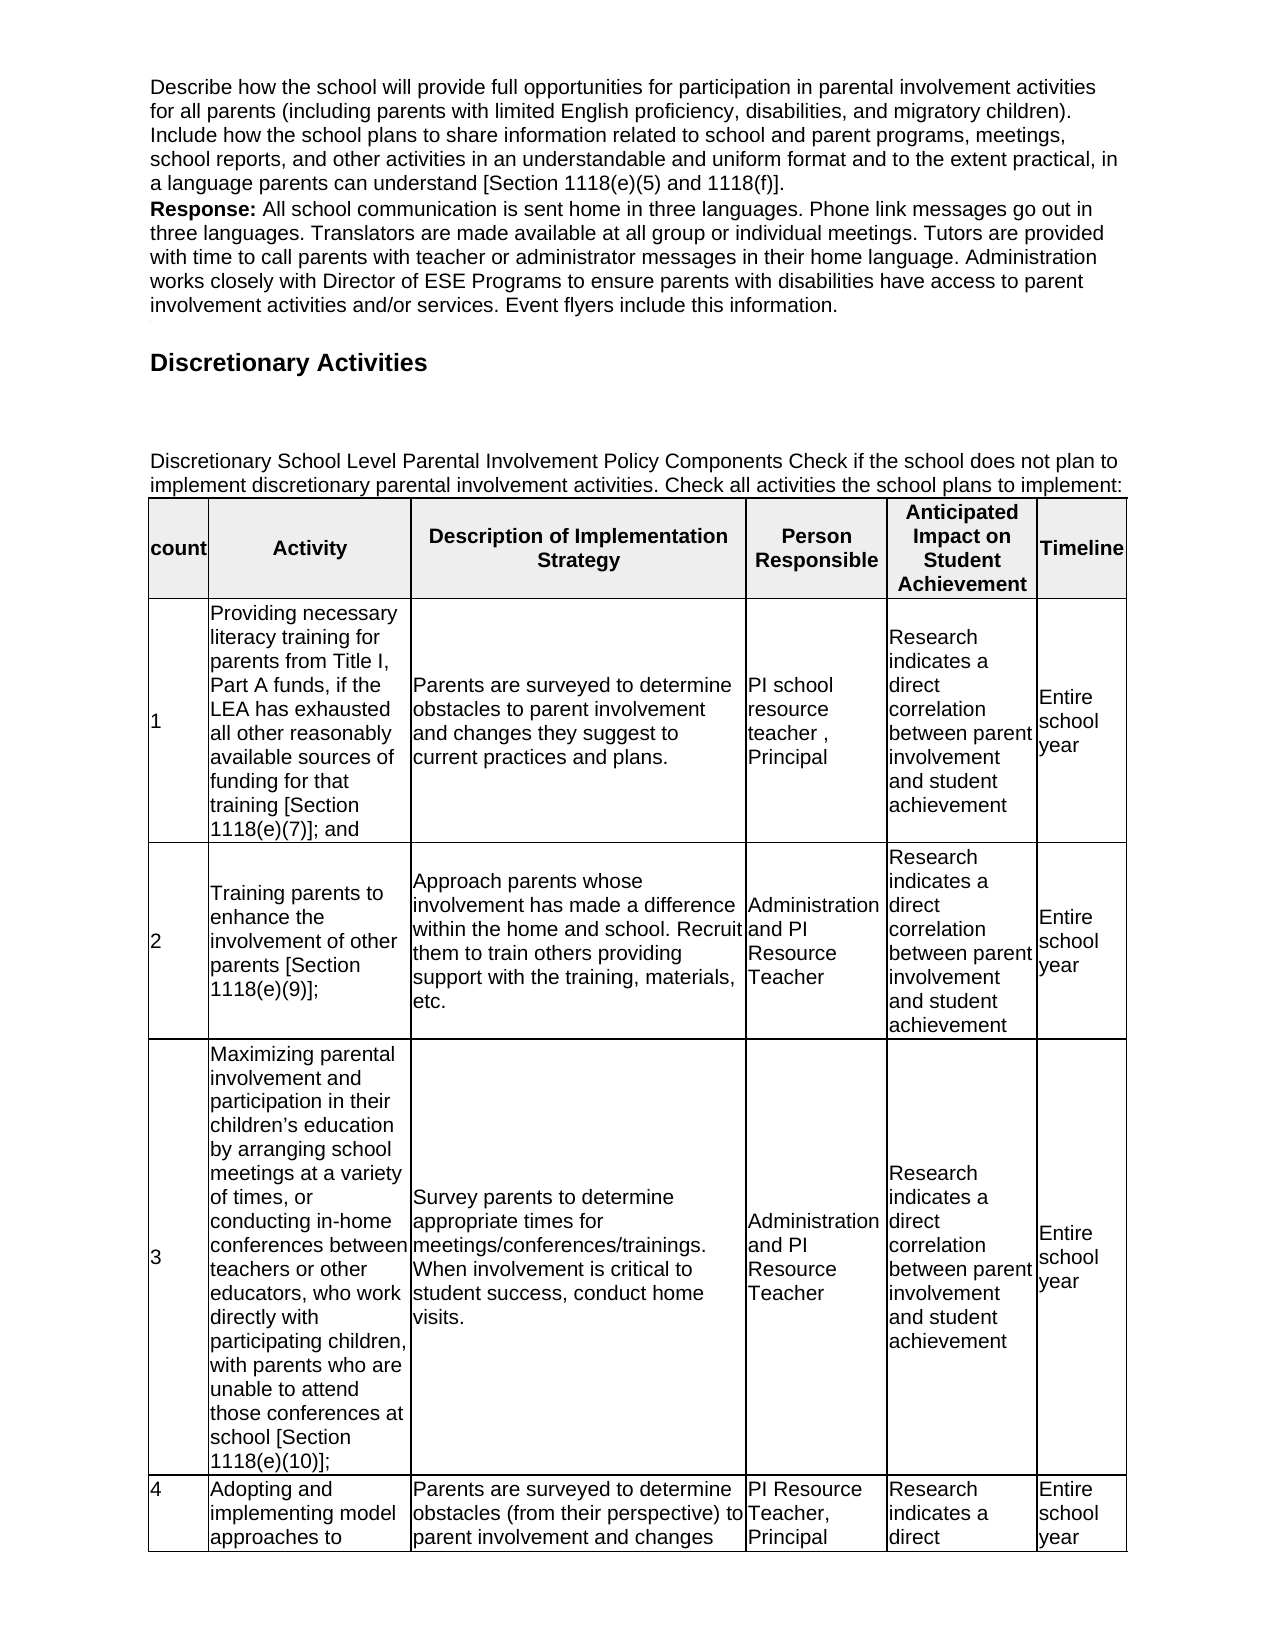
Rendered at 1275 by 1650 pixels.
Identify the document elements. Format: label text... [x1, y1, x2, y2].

table_cell 3 [149, 1040, 208, 1474]
table_cell Entire school year [1038, 1476, 1126, 1551]
table_header Response: All school communication is sent home in three languages. Phone link messages go out in three languages. Translators are made available at all group or individual meetings. Tutors are provided with time to call parents with teacher or administrator messages in their home language. Administration works closely with Director of ESE Programs to ensure parents with disabilities have access to parent involvement activities and/or services. Event flyers include this information. [149, 196, 1126, 318]
table_cell Training parents to enhance the involvement of other parents [Section 1118(e)(9)]; [209, 843, 410, 1038]
table_cell PI school resource teacher , Principal [747, 599, 886, 842]
table_cell Research indicates a direct correlation between parent involvement and student achievement [888, 843, 1036, 1038]
table_cell 2 [149, 843, 208, 1038]
text Discretionary Activities [150, 347, 1125, 376]
table_cell Research indicates a direct correlation between parent involvement and student achievement [888, 599, 1036, 842]
table_cell Entire school year [1038, 599, 1126, 842]
table_header Description of Implementation Strategy [412, 499, 745, 598]
table_header Person Responsible [747, 499, 886, 598]
table_cell Parents are surveyed to determine obstacles to parent involvement and changes they suggest to current practices and plans. [412, 599, 745, 842]
table_header count [149, 499, 208, 598]
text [150, 75, 1125, 195]
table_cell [747, 1476, 886, 1551]
table_cell Entire school year [1038, 1040, 1126, 1474]
table_cell Approach parents whose involvement has made a difference within the home and school. Recruit them to train others providing support with the training, materials, etc. [412, 843, 745, 1038]
text Discretionary School Level Parental Involvement Policy Components Check if the school does not plan to implement discretionary parental involvement activities. Check all activities the school plans to implement: [150, 401, 1125, 497]
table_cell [888, 1476, 1036, 1551]
table_cell 1 [149, 599, 208, 842]
table_cell Research indicates a direct correlation between parent involvement and student achievement [888, 1040, 1036, 1474]
table_header Timeline [1038, 499, 1126, 598]
table_cell Maximizing parental involvement and participation in their children’s education by arranging school meetings at a variety of times, or conducting in-home conferences between teachers or other educators, who work directly with participating children, with parents who are unable to attend those conferences at school [Section 1118(e)(10)]; [209, 1040, 410, 1474]
table_cell Entire school year [1038, 843, 1126, 1038]
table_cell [209, 1476, 410, 1551]
table_cell Providing necessary literacy training for parents from Title I, Part A funds, if the LEA has exhausted all other reasonably available sources of funding for that training [Section 1118(e)(7)]; and [209, 599, 410, 842]
table_cell 4 [149, 1476, 208, 1551]
table_cell Survey parents to determine appropriate times for meetings/conferences/trainings. When involvement is critical to student success, conduct home visits. [412, 1040, 745, 1474]
table_cell Administration and PI Resource Teacher [747, 1040, 886, 1474]
table_header Anticipated Impact on Student Achievement [888, 499, 1036, 598]
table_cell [412, 1476, 745, 1551]
table_header Activity [209, 499, 410, 598]
table_cell Administration and PI Resource Teacher [747, 843, 886, 1038]
